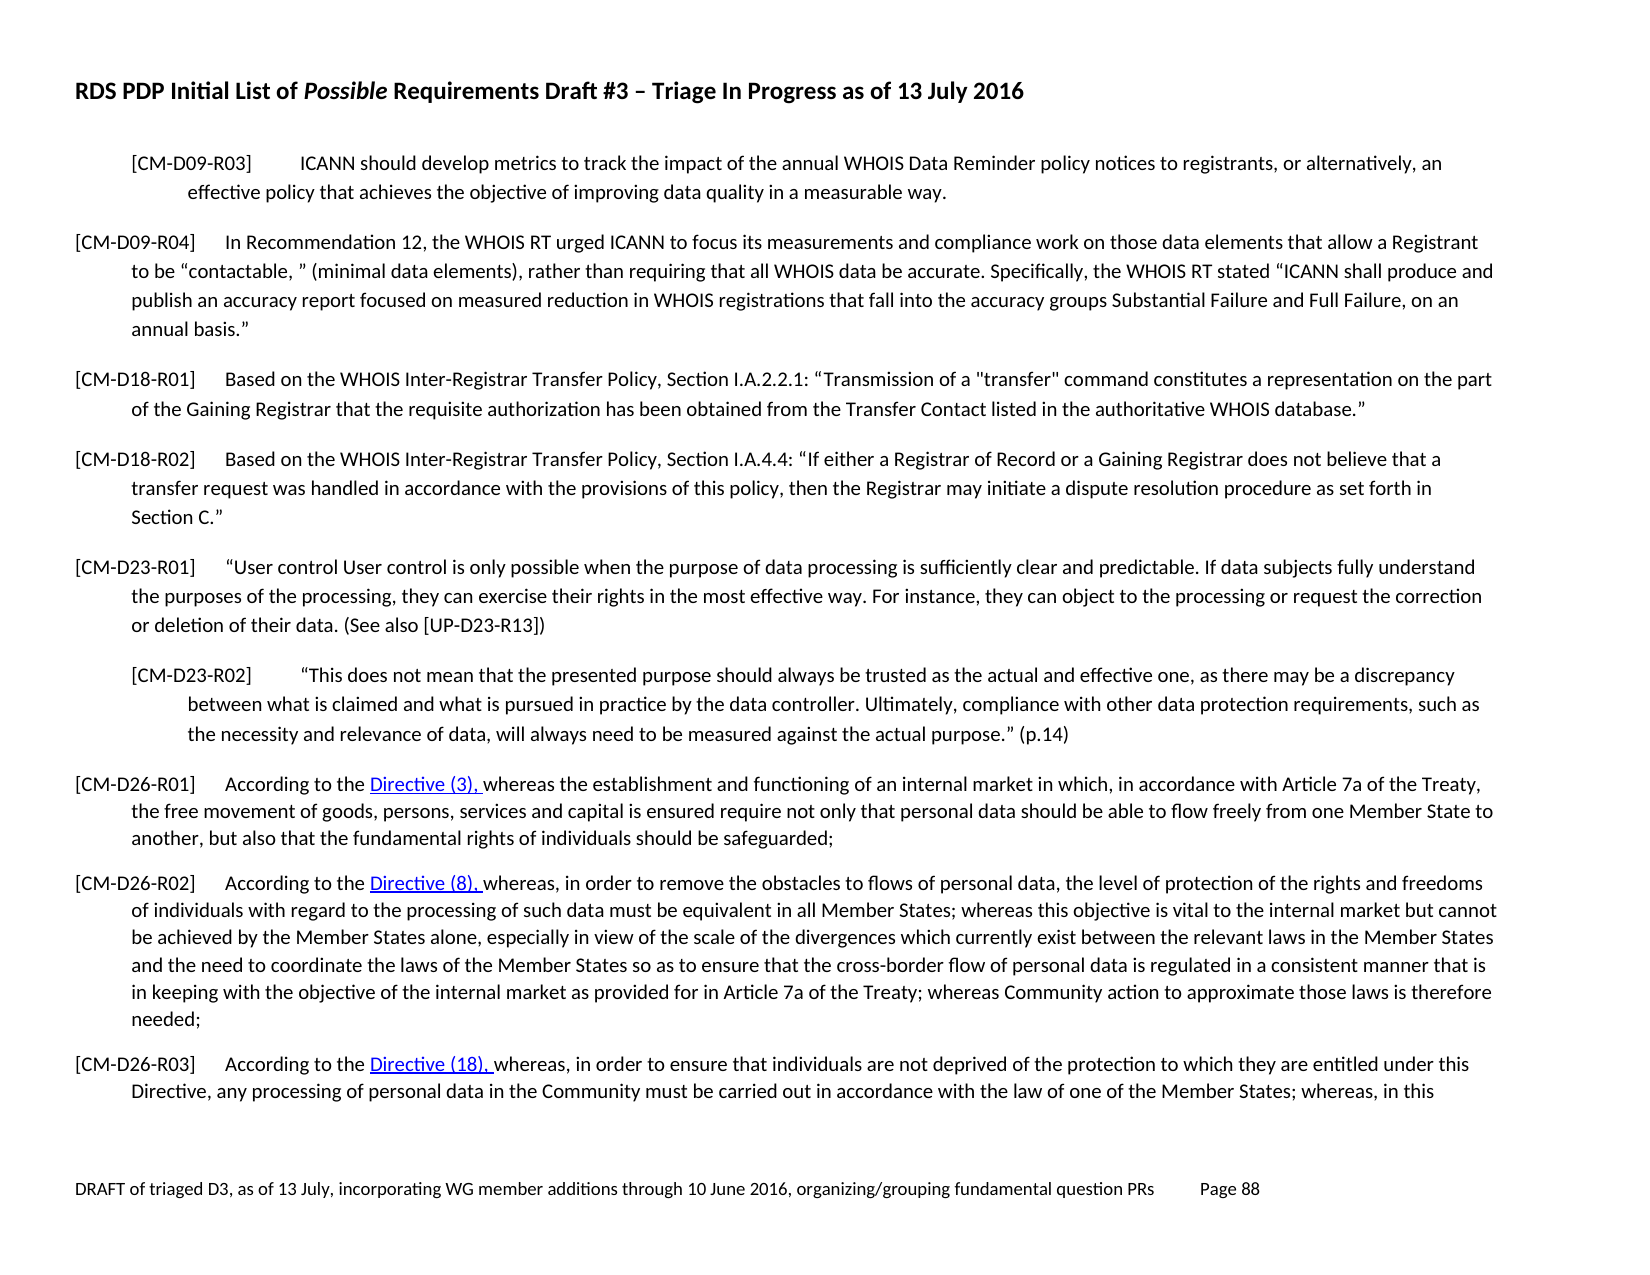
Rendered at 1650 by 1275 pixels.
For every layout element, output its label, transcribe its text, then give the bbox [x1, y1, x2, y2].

text [CM-D26-R02] According to the Directive (8), whereas, in order to remove the obstacles to flows of personal data, the level of protection of the rights and freedoms of individuals with regard to the processing of such data must be equivalent in all Member States; whereas this objective is vital to the internal market but cannot be achieved by the Member States alone, especially in view of the scale of the divergences which currently exist between the relevant laws in the Member States and the need to coordinate the laws of the Member States so as to ensure that the cross-border flow of personal data is regulated in a consistent manner that is in keeping with the objective of the internal market as provided for in Article 7a of the Treaty; whereas Community action to approximate those laws is therefore needed; [75, 870, 1500, 1032]
text [CM-D09-R04] In Recommendation 12, the WHOIS RT urged ICANN to focus its measurements and compliance work on those data elements that allow a Registrant to be “contactable, ” (minimal data elements), rather than requiring that all WHOIS data be accurate. Specifically, the WHOIS RT stated “ICANN shall produce and publish an accuracy report focused on measured reduction in WHOIS registrations that fall into the accuracy groups Substantial Failure and Full Failure, on an annual basis.” [75, 229, 1500, 342]
text [CM-D23-R01] “User control User control is only possible when the purpose of data processing is sufficiently clear and predictable. If data subjects fully understand the purposes of the processing, they can exercise their rights in the most effective way. For instance, they can object to the processing or request the correction or deletion of their data. (See also [UP-D23-R13]) [75, 554, 1500, 638]
text [CM-D09-R03] ICANN should develop metrics to track the impact of the annual WHOIS Data Reminder policy notices to registrants, or alternatively, an effective policy that achieves the objective of improving data quality in a measurable way. [131, 150, 1500, 204]
text [CM-D26-R01] According to the Directive (3), whereas the establishment and functioning of an internal market in which, in accordance with Article 7a of the Treaty, the free movement of goods, persons, services and capital is ensured require not only that personal data should be able to flow freely from one Member State to another, but also that the fundamental rights of individuals should be safeguarded; [75, 771, 1500, 851]
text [75, 1051, 1500, 1103]
text [CM-D23-R02] “This does not mean that the presented purpose should always be trusted as the actual and effective one, as there may be a discrepancy between what is claimed and what is pursued in practice by the data controller. Ultimately, compliance with other data protection requirements, such as the necessity and relevance of data, will always need to be measured against the actual purpose.” (p.14) [131, 662, 1500, 746]
text [CM-D18-R02] Based on the WHOIS Inter-Registrar Transfer Policy, Section I.A.4.4: “If either a Registrar of Record or a Gaining Registrar does not believe that a transfer request was handled in accordance with the provisions of this policy, then the Registrar may initiate a dispute resolution procedure as set forth in Section C.” [75, 446, 1500, 529]
text [CM-D18-R01] Based on the WHOIS Inter-Registrar Transfer Policy, Section I.A.2.2.1: “Transmission of a "transfer" command constitutes a representation on the part of the Gaining Registrar that the requisite authorization has been obtained from the Transfer Contact listed in the authoritative WHOIS database.” [75, 367, 1500, 421]
